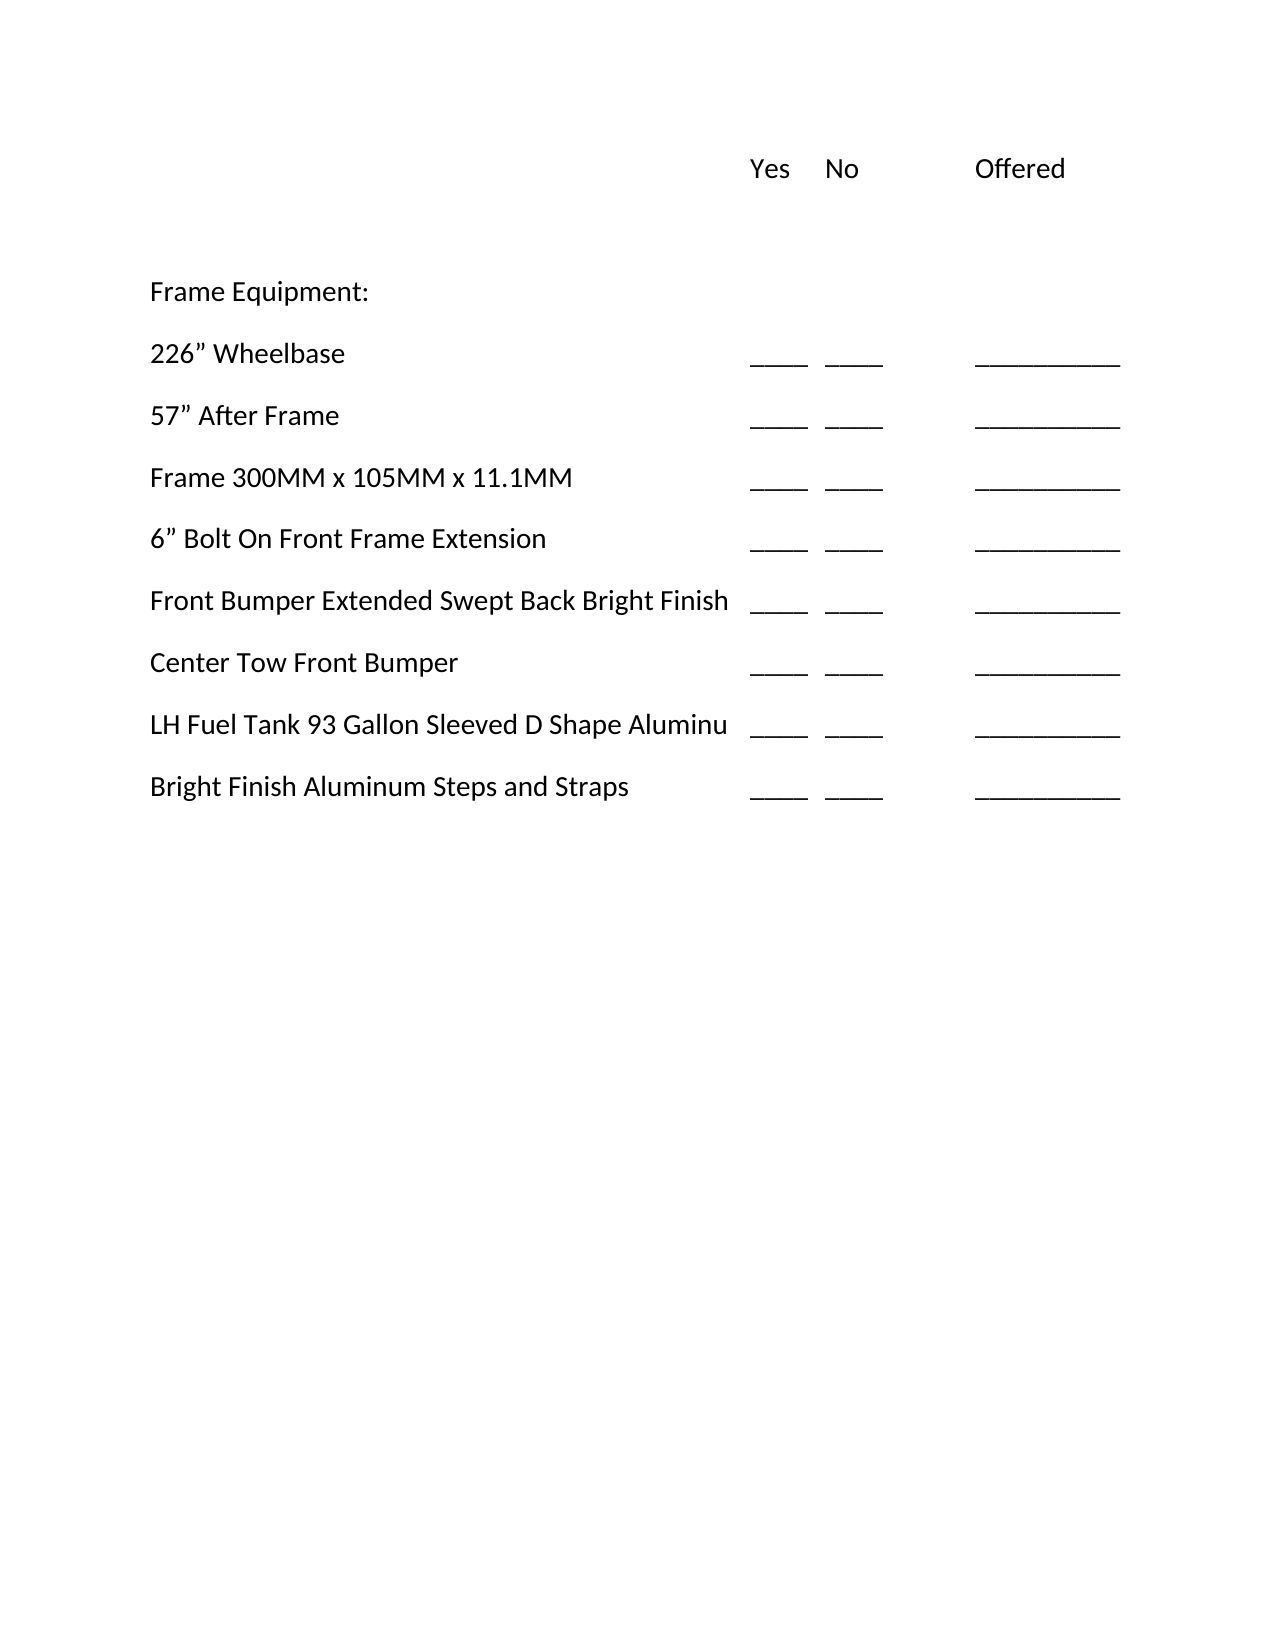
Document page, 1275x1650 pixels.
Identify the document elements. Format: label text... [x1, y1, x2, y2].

text 57” After Frame ____ ____ __________ [150, 397, 1125, 433]
text LH Fuel Tank 93 Gallon Sleeved D Shape Aluminu ____ ____ __________ [150, 706, 1125, 742]
text Center Tow Front Bumper ____ ____ __________ [150, 644, 1125, 680]
text Front Bumper Extended Swept Back Bright Finish ____ ____ __________ [150, 582, 1125, 618]
text Yes No Offered [150, 150, 1125, 186]
text Frame Equipment: [150, 273, 1125, 309]
text 226” Wheelbase ____ ____ __________ [150, 335, 1125, 371]
text Bright Finish Aluminum Steps and Straps ____ ____ __________ [150, 768, 1125, 803]
text Frame 300MM x 105MM x 11.1MM ____ ____ __________ [150, 459, 1125, 494]
text 6” Bolt On Front Frame Extension ____ ____ __________ [150, 521, 1125, 556]
